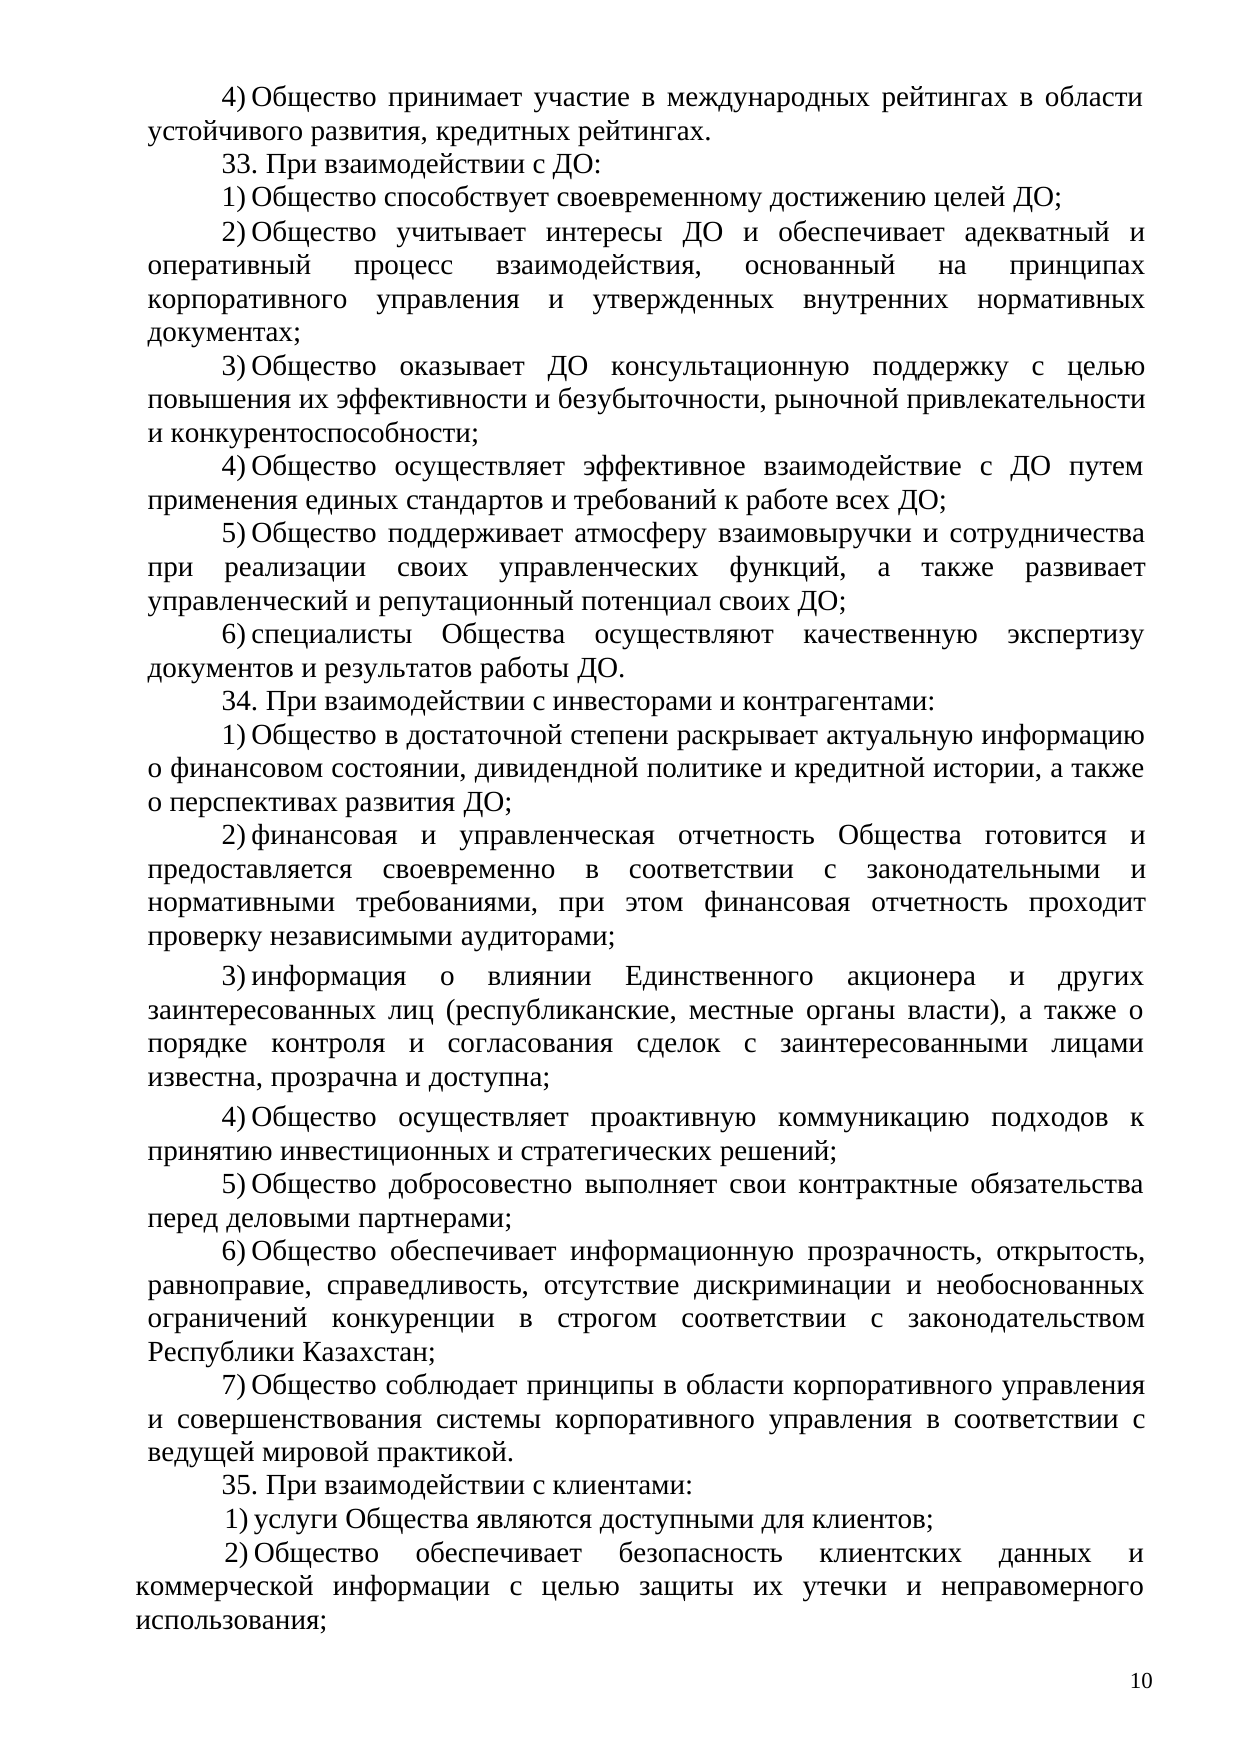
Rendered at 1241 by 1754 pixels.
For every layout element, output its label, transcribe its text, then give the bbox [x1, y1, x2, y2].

list Общество в достаточной степени раскрывает актуальную информацию о финансовом состоянии, дивидендной политике и кредитной истории, а также о перспективах развития ДО; [147, 717, 1145, 817]
list информация о влиянии Единственного акционера и других заинтересованных лиц (республиканские, местные органы власти), а также о порядке контроля и согласования сделок с заинтересованными лицами известна, прозрачна и доступна; [147, 958, 1144, 1092]
list Общество обеспечивает безопасность клиентских данных и коммерческой информации с целью защиты их утечки и неправомерного использования; [135, 1535, 1144, 1636]
list Общество учитывает интересы ДО и обеспечивает адекватный и оперативный процесс взаимодействия, основанный на принципах корпоративного управления и утвержденных внутренних нормативных документах; [147, 214, 1145, 348]
list При взаимодействии с ДО: [221, 147, 1181, 180]
list Общество поддерживает атмосферу взаимовыручки и сотрудничества при реализации своих управленческих функций, а также развивает управленческий и репутационный потенциал своих ДО; [147, 516, 1146, 616]
list Общество добросовестно выполняет свои контрактные обязательства перед деловыми партнерами; [147, 1166, 1144, 1233]
list Общество соблюдает принципы в области корпоративного управления и совершенствования системы корпоративного управления в соответствии с ведущей мировой практикой. [147, 1367, 1145, 1468]
list Общество принимает участие в международных рейтингах в области устойчивого развития, кредитных рейтингах. [147, 79, 1144, 146]
list При взаимодействии с клиентами: [221, 1468, 1181, 1501]
list Общество осуществляет проактивную коммуникацию подходов к принятию инвестиционных и стратегических решений; [147, 1099, 1144, 1166]
list услуги Общества являются доступными для клиентов; [135, 1501, 1181, 1535]
list Общество осуществляет эффективное взаимодействие с ДО путем применения единых стандартов и требований к работе всех ДО; [147, 448, 1144, 516]
list специалисты Общества осуществляют качественную экспертизу документов и результатов работы ДО. [147, 616, 1144, 683]
list Общество обеспечивает информационную прозрачность, открытость, равноправие, справедливость, отсутствие дискриминации и необоснованных ограничений конкуренции в строгом соответствии с законодательством Республики Казахстан; [147, 1233, 1145, 1367]
list Общество способствует своевременному достижению целей ДО; [221, 180, 1181, 214]
list При взаимодействии с инвесторами и контрагентами: [221, 683, 1181, 717]
list финансовая и управленческая отчетность Общества готовится и предоставляется своевременно в соответствии с законодательными и нормативными требованиями, при этом финансовая отчетность проходит проверку независимыми аудиторами; [147, 817, 1146, 952]
list Общество оказывает ДО консультационную поддержку с целью повышения их эффективности и безубыточности, рыночной привлекательности и конкурентоспособности; [147, 348, 1146, 448]
